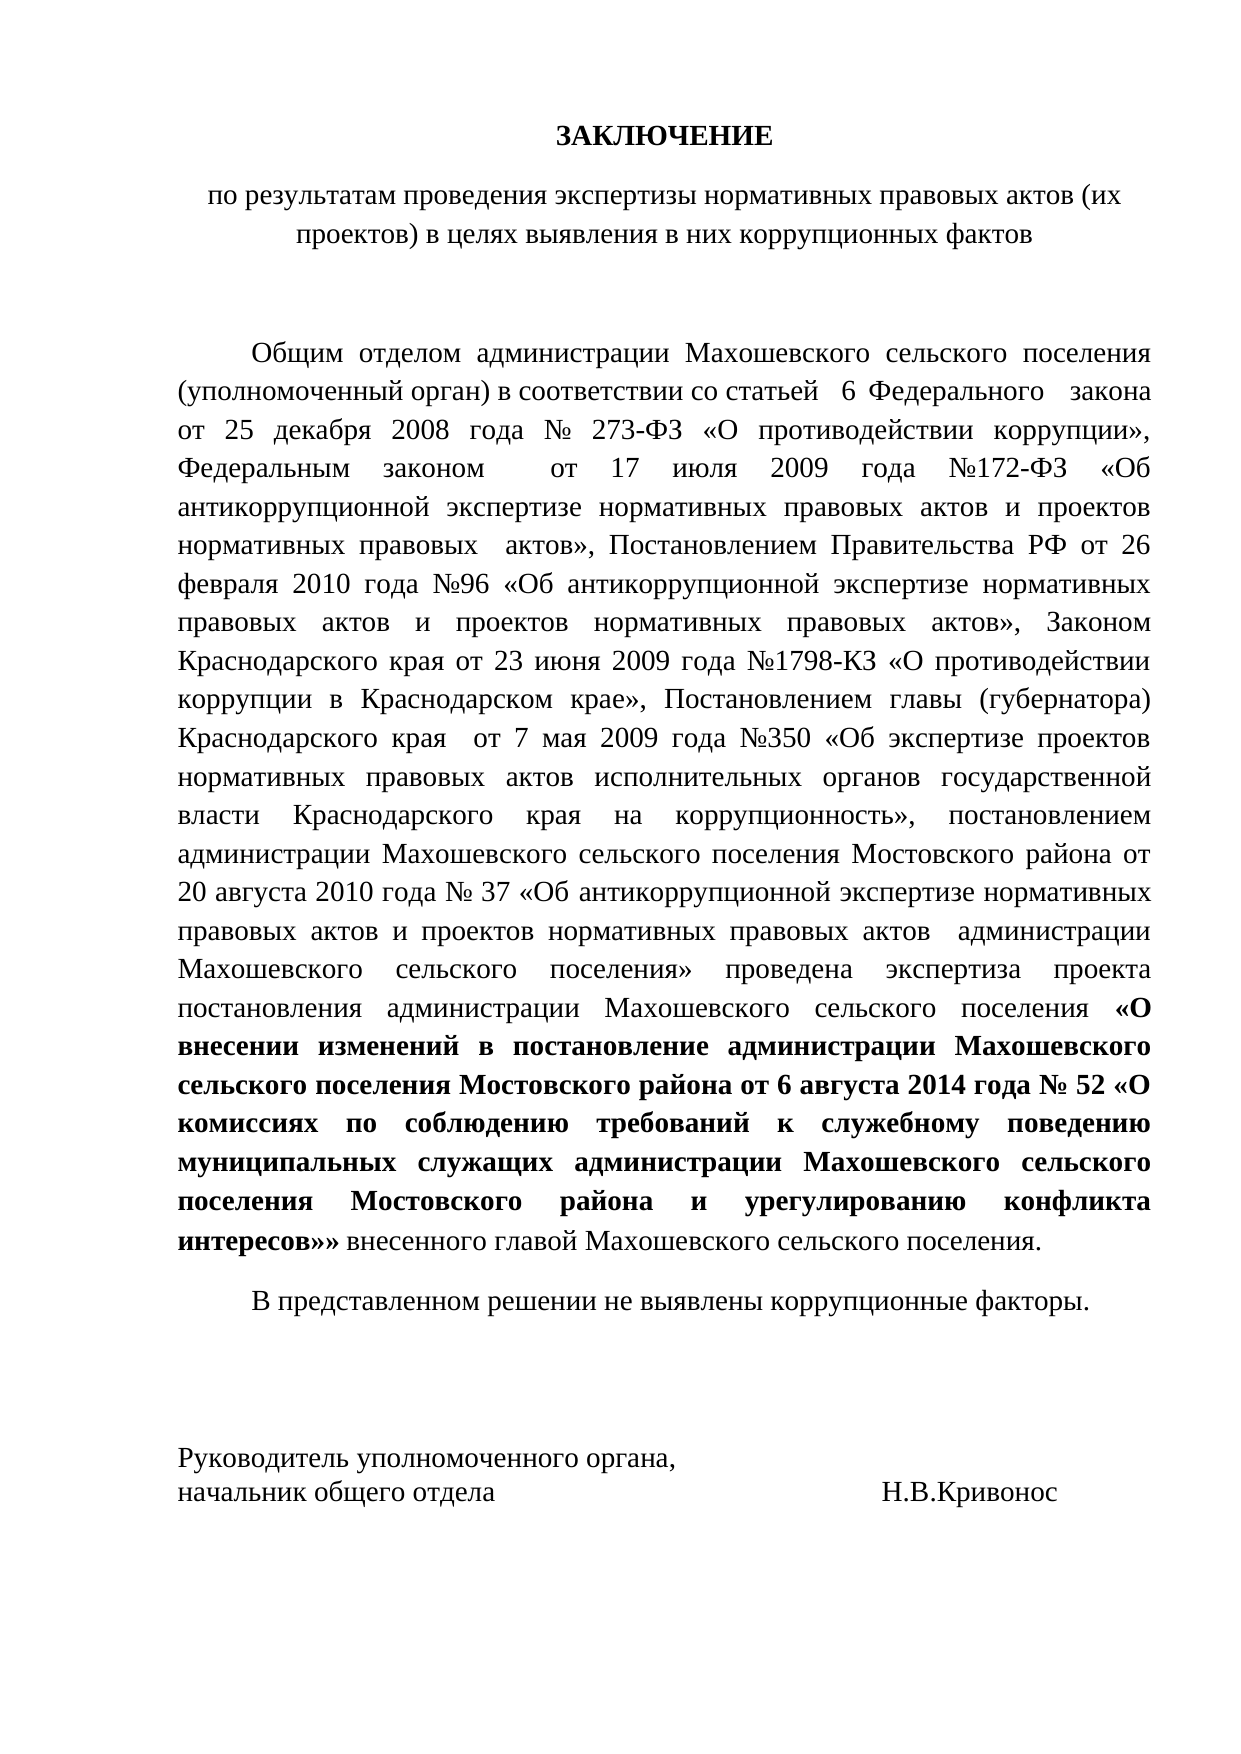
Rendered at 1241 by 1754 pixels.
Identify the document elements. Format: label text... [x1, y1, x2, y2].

text В представленном решении не выявлены коррупционные факторы. [177, 1283, 1152, 1317]
text ЗАКЛЮЧЕНИЕ [177, 118, 1152, 152]
text по результатам проведения экспертизы нормативных правовых актов (их проектов) в целях выявления в них коррупционных фактов [177, 177, 1152, 249]
text начальник общего отдела Н.В.Кривонос [177, 1474, 1152, 1508]
text Руководитель уполномоченного органа, [177, 1441, 1152, 1474]
text Общим отделом администрации Махошевского сельского поселения (уполномоченный орган) в соответствии со статьей 6 Федерального закона от 25 декабря 2008 года № 273-ФЗ «О противодействии коррупции», Федеральным законом от 17 июля 2009 года №172-ФЗ «Об антикоррупционной экспертизе нормативных правовых актов и проектов нормативных правовых актов», Постановлением Правительства РФ от 26 февраля 2010 года №96 «Об антикоррупционной экспертизе нормативных правовых актов и проектов нормативных правовых актов», Законом Краснодарского края от 23 июня 2009 года №1798-КЗ «О противодействии коррупции в Краснодарском крае», Постановлением главы (губернатора) Краснодарского края от 7 мая 2009 года №350 «Об экспертизе проектов нормативных правовых актов исполнительных органов государственной власти Краснодарского края на коррупционность», постановлением администрации Махошевского сельского поселения Мостовского района от 20 августа 2010 года № 37 «Об антикоррупционной экспертизе нормативных правовых актов и проектов нормативных правовых актов администрации Махошевского сельского поселения» проведена экспертиза проекта постановления администрации Махошевского сельского поселения «О внесении изменений в постановление администрации Махошевского сельского поселения Мостовского района от 6 августа 2014 года № 52 «О комиссиях по соблюдению требований к служебному поведению муниципальных служащих администрации Махошевского сельского поселения Мостовского района и урегулированию конфликта интересов»» внесенного главой Махошевского сельского поселения. [177, 335, 1152, 1257]
